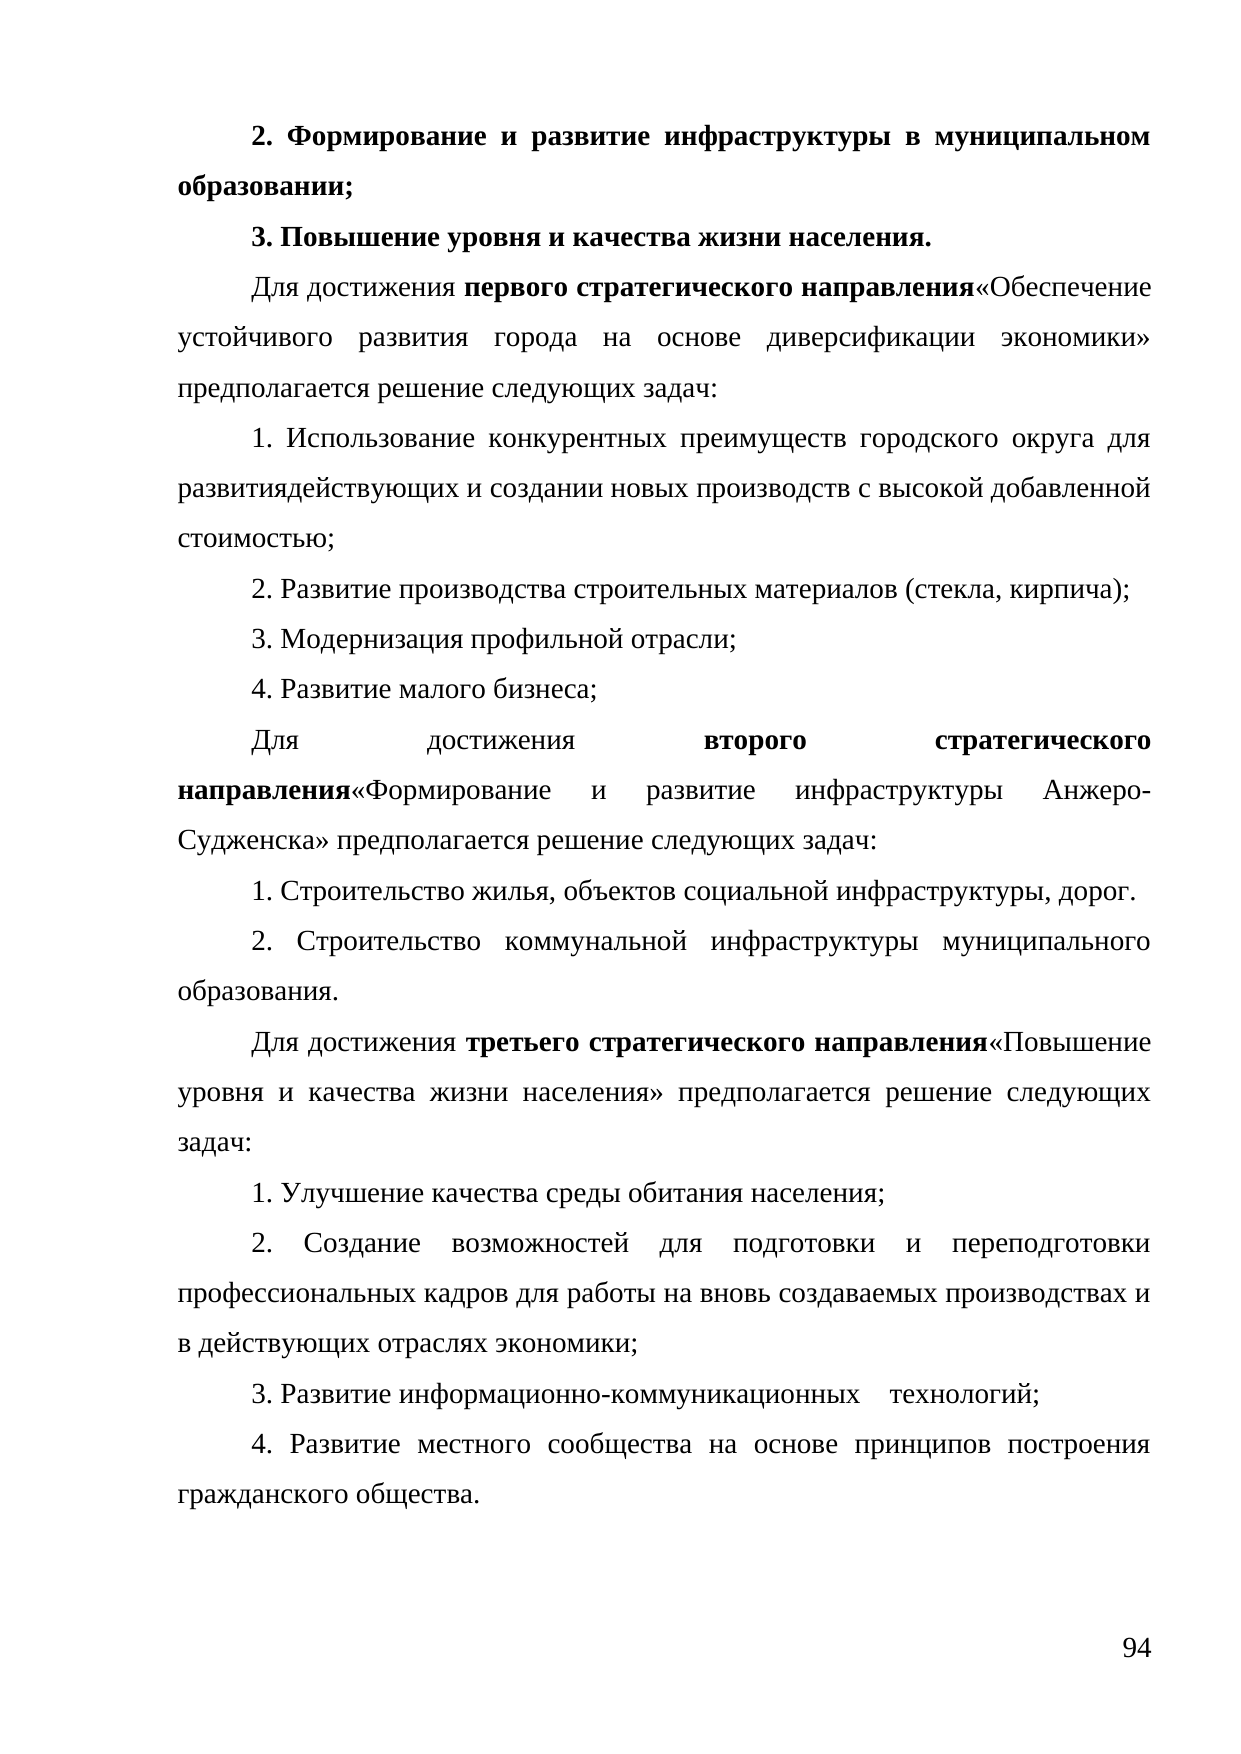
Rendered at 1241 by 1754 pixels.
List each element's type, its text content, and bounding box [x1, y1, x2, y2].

text Для достижения третьего стратегического направления«Повышение уровня и качества жизни населения» предполагается решение следующих задач: [177, 1024, 1152, 1158]
text 2. Формирование и развитие инфраструктуры в муниципальном образовании; [177, 118, 1152, 202]
text 2. Развитие производства строительных материалов (стекла, кирпича); [177, 571, 1152, 604]
text 1. Строительство жилья, объектов социальной инфраструктуры, дорог. [177, 873, 1152, 906]
text 1. Использование конкурентных преимуществ городского округа для развитиядействующих и создании новых производств с высокой добавленной стоимостью; [177, 420, 1152, 554]
text 4. Развитие малого бизнеса; [177, 672, 1152, 705]
text 2. Создание возможностей для подготовки и переподготовки профессиональных кадров для работы на вновь создаваемых производствах и в действующих отраслях экономики; [177, 1225, 1152, 1359]
text 4. Развитие местного сообщества на основе принципов построения гражданского общества. [177, 1426, 1152, 1510]
text Для достижения второго стратегического направления«Формирование и развитие инфраструктуры Анжеро-Судженска» предполагается решение следующих задач: [177, 722, 1152, 856]
text 1. Улучшение качества среды обитания населения; [177, 1175, 1152, 1208]
text Для достижения первого стратегического направления«Обеспечение устойчивого развития города на основе диверсификации экономики» предполагается решение следующих задач: [177, 269, 1152, 403]
text 3. Модернизация профильной отрасли; [177, 621, 1152, 655]
text 3. Повышение уровня и качества жизни населения. [177, 219, 1152, 252]
text 3. Развитие информационно-коммуникационных технологий; [177, 1376, 1152, 1409]
text 2. Строительство коммунальной инфраструктуры муниципального образования. [177, 923, 1152, 1007]
